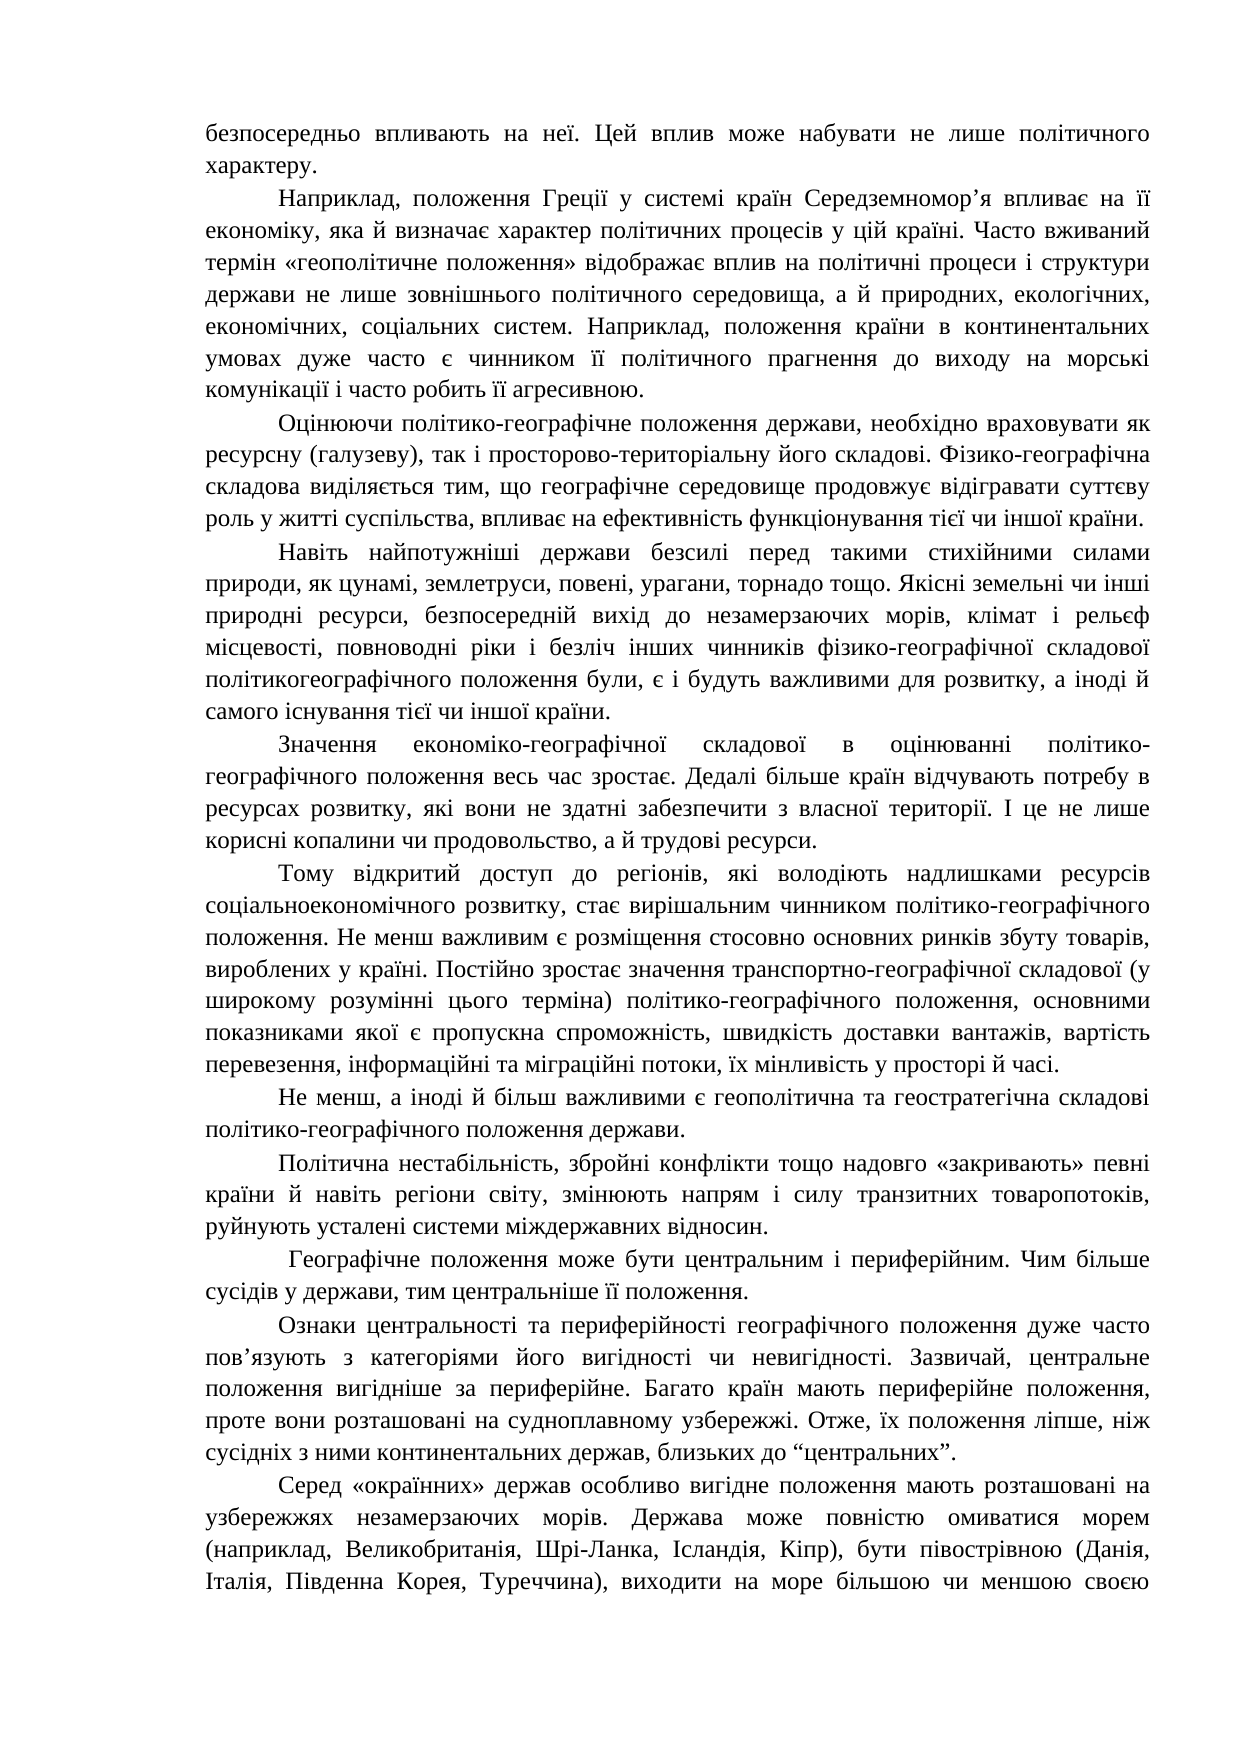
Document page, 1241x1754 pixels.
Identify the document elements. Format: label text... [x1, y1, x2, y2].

text Не менш, а іноді й більш важливими є геополітична та геостратегічна складові політико-географічного положення держави. [205, 1082, 1151, 1143]
text Оцінюючи політико-географічне положення держави, необхідно враховувати як ресурсну (галузеву), так і просторово-територіальну його складові. Фізико-географічна складова виділяється тим, що географічне середовище продовжує відігравати суттєву роль у житті суспільства, впливає на ефективність функціонування тієї чи іншої країни. [205, 408, 1151, 532]
text Політична нестабільність, збройні конфлікти тощо надовго «закривають» певні країни й навіть регіони світу, змінюють напрям і силу транзитних товаропотоків, руйнують усталені системи міждержавних відносин. [205, 1148, 1151, 1240]
text Значення економіко-географічної складової в оцінюванні політико-географічного положення весь час зростає. Дедалі більше країн відчувають потребу в ресурсах розвитку, які вони не здатні забезпечити з власної території. І це не лише корисні копалини чи продовольство, а й трудові ресурси. [205, 729, 1151, 853]
text Географічне положення може бути центральним і периферійним. Чим більше сусідів у держави, тим центральніше її положення. [205, 1244, 1151, 1305]
text Наприклад, положення Греції у системі країн Середземномор’я впливає на її економіку, яка й визначає характер політичних процесів у цій країні. Часто вживаний термін «геополітичне положення» відображає вплив на політичні процеси і структури держави не лише зовнішнього політичного середовища, а й природних, екологічних, економічних, соціальних систем. Наприклад, положення країни в континентальних умовах дуже часто є чинником її політичного прагнення до виходу на морські комунікації і часто робить її агресивною. [205, 183, 1151, 403]
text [205, 1470, 1151, 1595]
text Тому відкритий доступ до регіонів, які володіють надлишками ресурсів соціальноекономічного розвитку, стає вирішальним чинником політико-географічного положення. Не менш важливим є розміщення стосовно основних ринків збуту товарів, вироблених у країні. Постійно зростає значення транспортно-географічної складової (у широкому розумінні цього терміна) політико-географічного положення, основними показниками якої є пропускна спроможність, швидкість доставки вантажів, вартість перевезення, інформаційні та міграційні потоки, їх мінливість у просторі й часі. [205, 858, 1151, 1078]
text Ознаки центральності та периферійності географічного положення дуже часто пов’язують з категоріями його вигідності чи невигідності. Зазвичай, центральне положення вигідніше за периферійне. Багато країн мають периферійне положення, проте вони розташовані на судноплавному узбережжі. Отже, їх положення ліпше, ніж сусідніх з ними континентальних держав, близьких до “центральних”. [205, 1310, 1151, 1466]
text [205, 118, 1151, 179]
text Навіть найпотужніші держави безсилі перед такими стихійними силами природи, як цунамі, землетруси, повені, урагани, торнадо тощо. Якісні земельні чи інші природні ресурси, безпосередній вихід до незамерзаючих морів, клімат і рельєф місцевості, повноводні ріки і безліч інших чинників фізико-географічної складової політикогеографічного положення були, є і будуть важливими для розвитку, а іноді й самого існування тієї чи іншої країни. [205, 537, 1151, 725]
